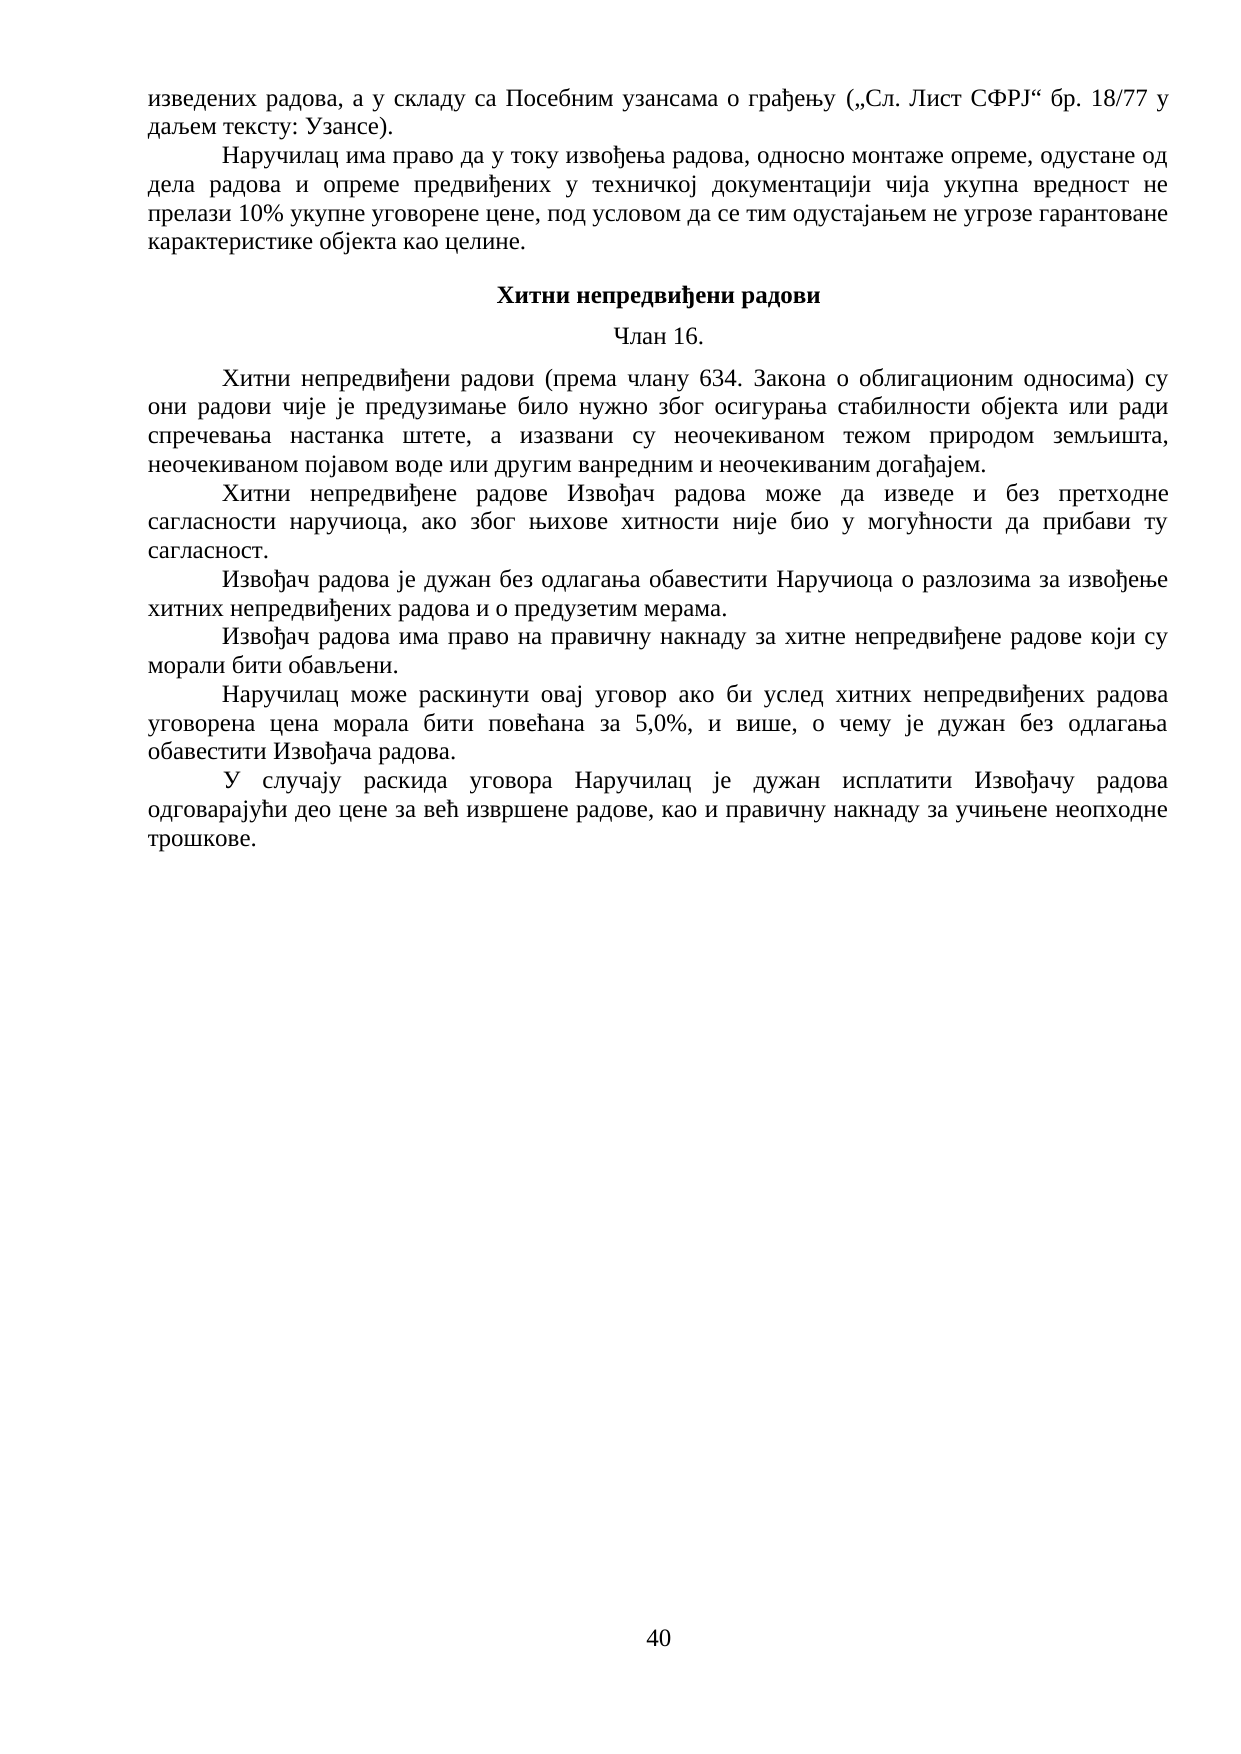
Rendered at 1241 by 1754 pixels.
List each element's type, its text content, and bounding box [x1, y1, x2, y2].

text Хитни непредвиђени радови (према члану 634. Закона о облигационим односима) су они радови чије је предузимање било нужно због осигурања стабилности објекта или ради спречевања настанка штете, а изазвани су неочекиваном тежом природом земљишта, неочекиваном појавом воде или другим ванредним и неочекиваним догађајем. [148, 363, 1169, 478]
text Члан 16. [148, 321, 1169, 350]
text Наручилац има право да у току извођења радова, односно монтаже опреме, одустане од дела радова и опреме предвиђених у техничкој документацији чија укупна вредност не прелази 10% укупне уговорене цене, под условом да се тим одустајањем не угрозе гарантоване карактеристике објекта као целине. [148, 140, 1169, 255]
text У случају раскида уговора Наручилац је дужан исплатити Извођачу радова одговарајући део цене за већ извршене радове, као и правичну накнаду за учињене неопходне трошкове. [148, 765, 1169, 851]
text Извођач радова је дужан без одлагања обавестити Наручиоца о разлозима за извођење хитних непредвиђених радова и о предузетим мерама. [148, 564, 1169, 621]
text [148, 83, 1169, 140]
text Извођач радова има право на правичну накнаду за хитне непредвиђене радове који су морали бити обављени. [148, 621, 1169, 679]
text Наручилац може раскинути овај уговор ако би услед хитних непредвиђених радова уговорена цена морала бити повећана за 5,0%, и више, о чему је дужан без одлагања обавестити Извођача радова. [148, 679, 1169, 765]
text Хитни непредвиђене радове Извођач радова може да изведе и без претходне сагласности наручиоца, ако због њихове хитности није био у могућности да прибави ту сагласност. [148, 478, 1169, 564]
text Хитни непредвиђени радови [148, 280, 1169, 309]
